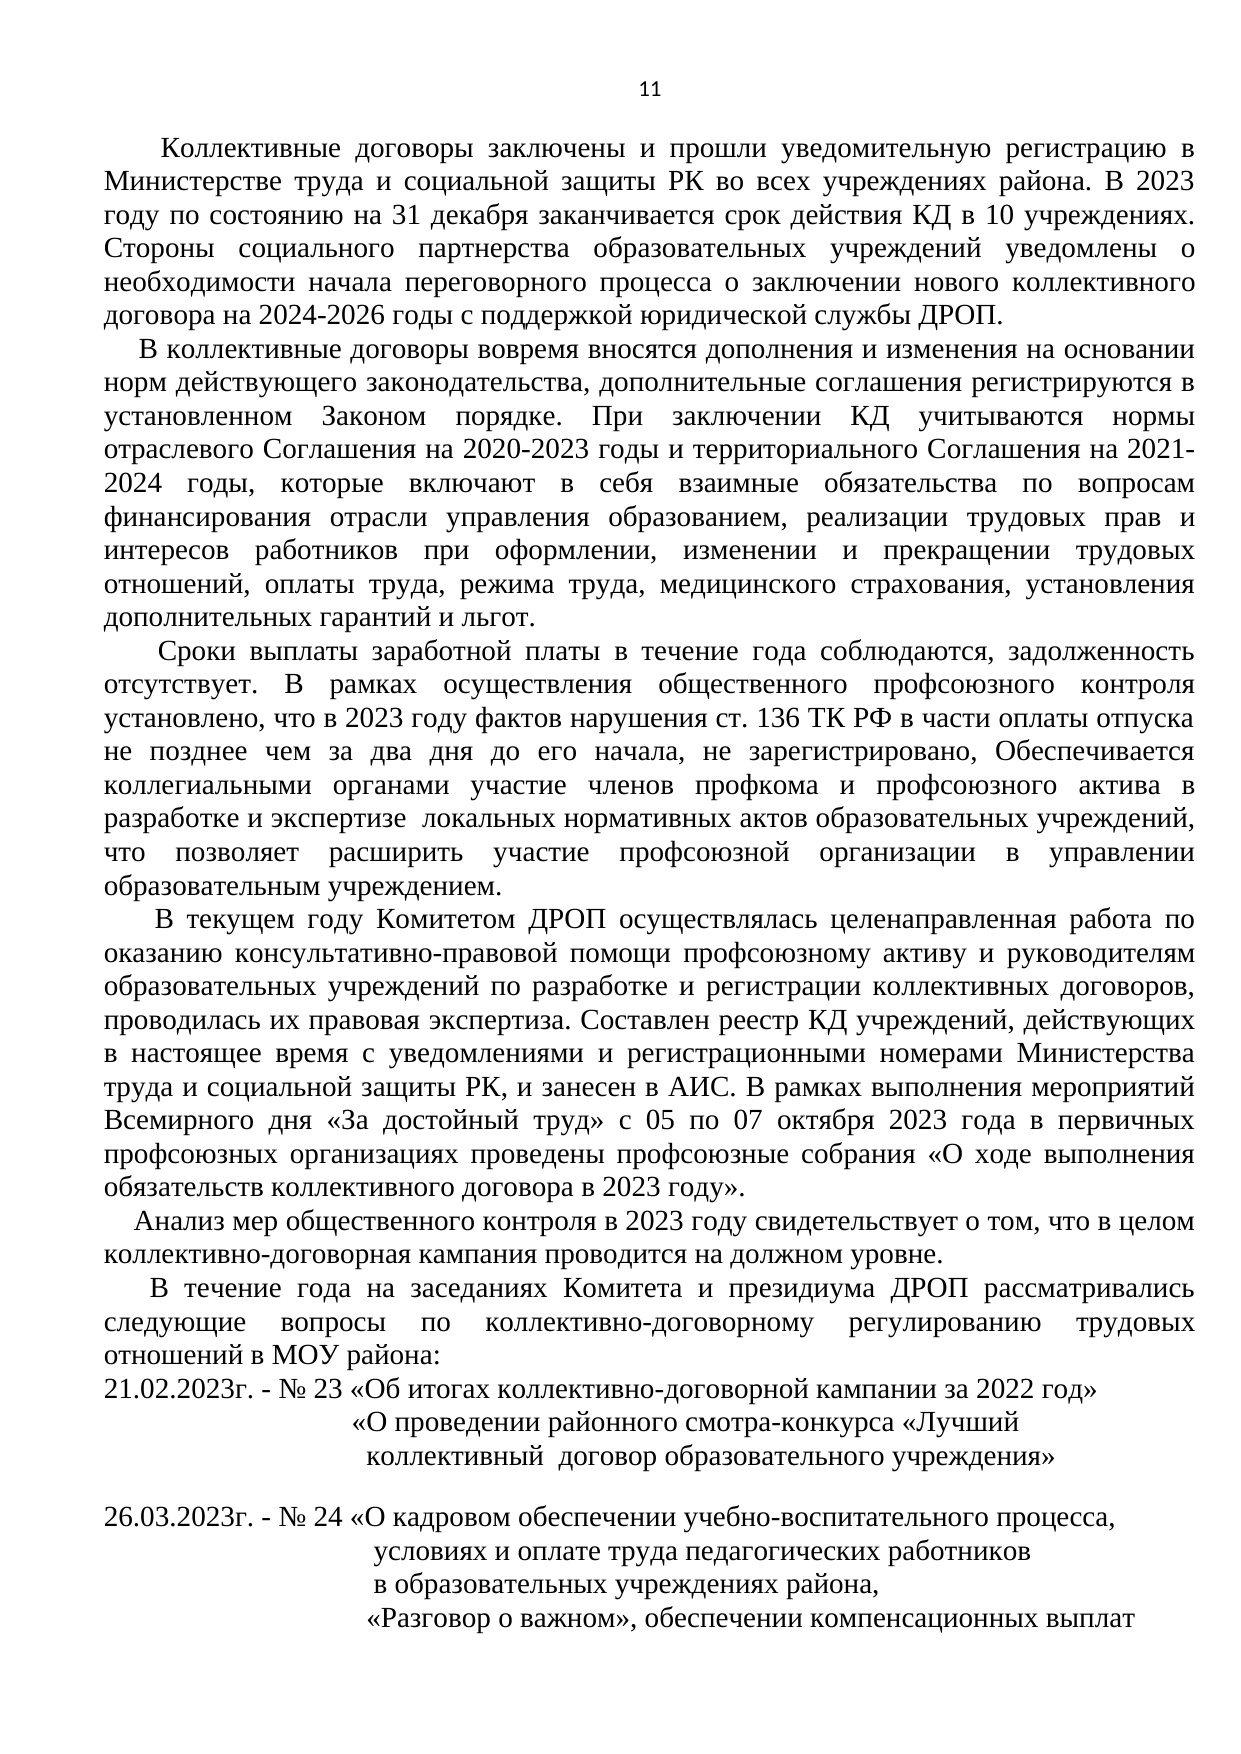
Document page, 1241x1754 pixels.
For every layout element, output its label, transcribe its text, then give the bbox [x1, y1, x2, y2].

text Коллективные договоры заключены и прошли уведомительную регистрацию в Министерстве труда и социальной защиты РК во всех учреждениях района. В 2023 году по состоянию на 31 декабря заканчивается срок действия КД в 10 учреждениях. Стороны социального партнерства образовательных учреждений уведомлены о необходимости начала переговорного процесса о заключении нового коллективного договора на 2024-2026 годы с поддержкой юридической службы ДРОП. [103, 130, 1196, 331]
text Сроки выплаты заработной платы в течение года соблюдаются, задолженность отсутствует. В рамках осуществления общественного профсоюзного контроля установлено, что в 2023 году фактов нарушения ст. 136 ТК РФ в части оплаты отпуска не позднее чем за два дня до его начала, не зарегистрировано, Обеспечивается коллегиальными органами участие членов профкома и профсоюзного актива в разработке и экспертизе локальных нормативных актов образовательных учреждений, что позволяет расширить участие профсоюзной организации в управлении образовательным учреждением. [103, 633, 1196, 901]
text В течение года на заседаниях Комитета и президиума ДРОП рассматривались следующие вопросы по коллективно-договорному регулированию трудовых отношений в МОУ района: [103, 1270, 1196, 1371]
text Анализ мер общественного контроля в 2023 году свидетельствует о том, что в целом коллективно-договорная кампания проводится на должном уровне. [103, 1203, 1196, 1270]
text 21.02.2023г. - № 23 «Об итогах коллективно-договорной кампании за 2022 год» [103, 1371, 1196, 1404]
text «Разговор о важном», обеспечении компенсационных выплат [103, 1600, 1196, 1634]
text В коллективные договоры вовремя вносятся дополнения и изменения на основании норм действующего законодательства, дополнительные соглашения регистрируются в установленном Законом порядке. При заключении КД учитываются нормы отраслевого Соглашения на 2020-2023 годы и территориального Соглашения на 2021-2024 годы, которые включают в себя взаимные обязательства по вопросам финансирования отрасли управления образованием, реализации трудовых прав и интересов работников при оформлении, изменении и прекращении трудовых отношений, оплаты труда, режима труда, медицинского страхования, установления дополнительных гарантий и льгот. [103, 331, 1196, 633]
text условиях и оплате труда педагогических работников [103, 1533, 1196, 1567]
text «О проведении районного смотра-конкурса «Лучший [103, 1404, 1196, 1438]
text В текущем году Комитетом ДРОП осуществлялась целенаправленная работа по оказанию консультативно-правовой помощи профсоюзному активу и руководителям образовательных учреждений по разработке и регистрации коллективных договоров, проводилась их правовая экспертиза. Составлен реестр КД учреждений, действующих в настоящее время с уведомлениями и регистрационными номерами Министерства труда и социальной защиты РК, и занесен в АИС. В рамках выполнения мероприятий Всемирного дня «За достойный труд» с 05 по 07 октября 2023 года в первичных профсоюзных организациях проведены профсоюзные собрания «О ходе выполнения обязательств коллективного договора в 2023 году». [103, 901, 1196, 1203]
text 26.03.2023г. - № 24 «О кадровом обеспечении учебно-воспитательного процесса, [103, 1499, 1196, 1533]
text коллективный договор образовательного учреждения» [103, 1438, 1196, 1471]
text в образовательных учреждениях района, [103, 1567, 1196, 1600]
